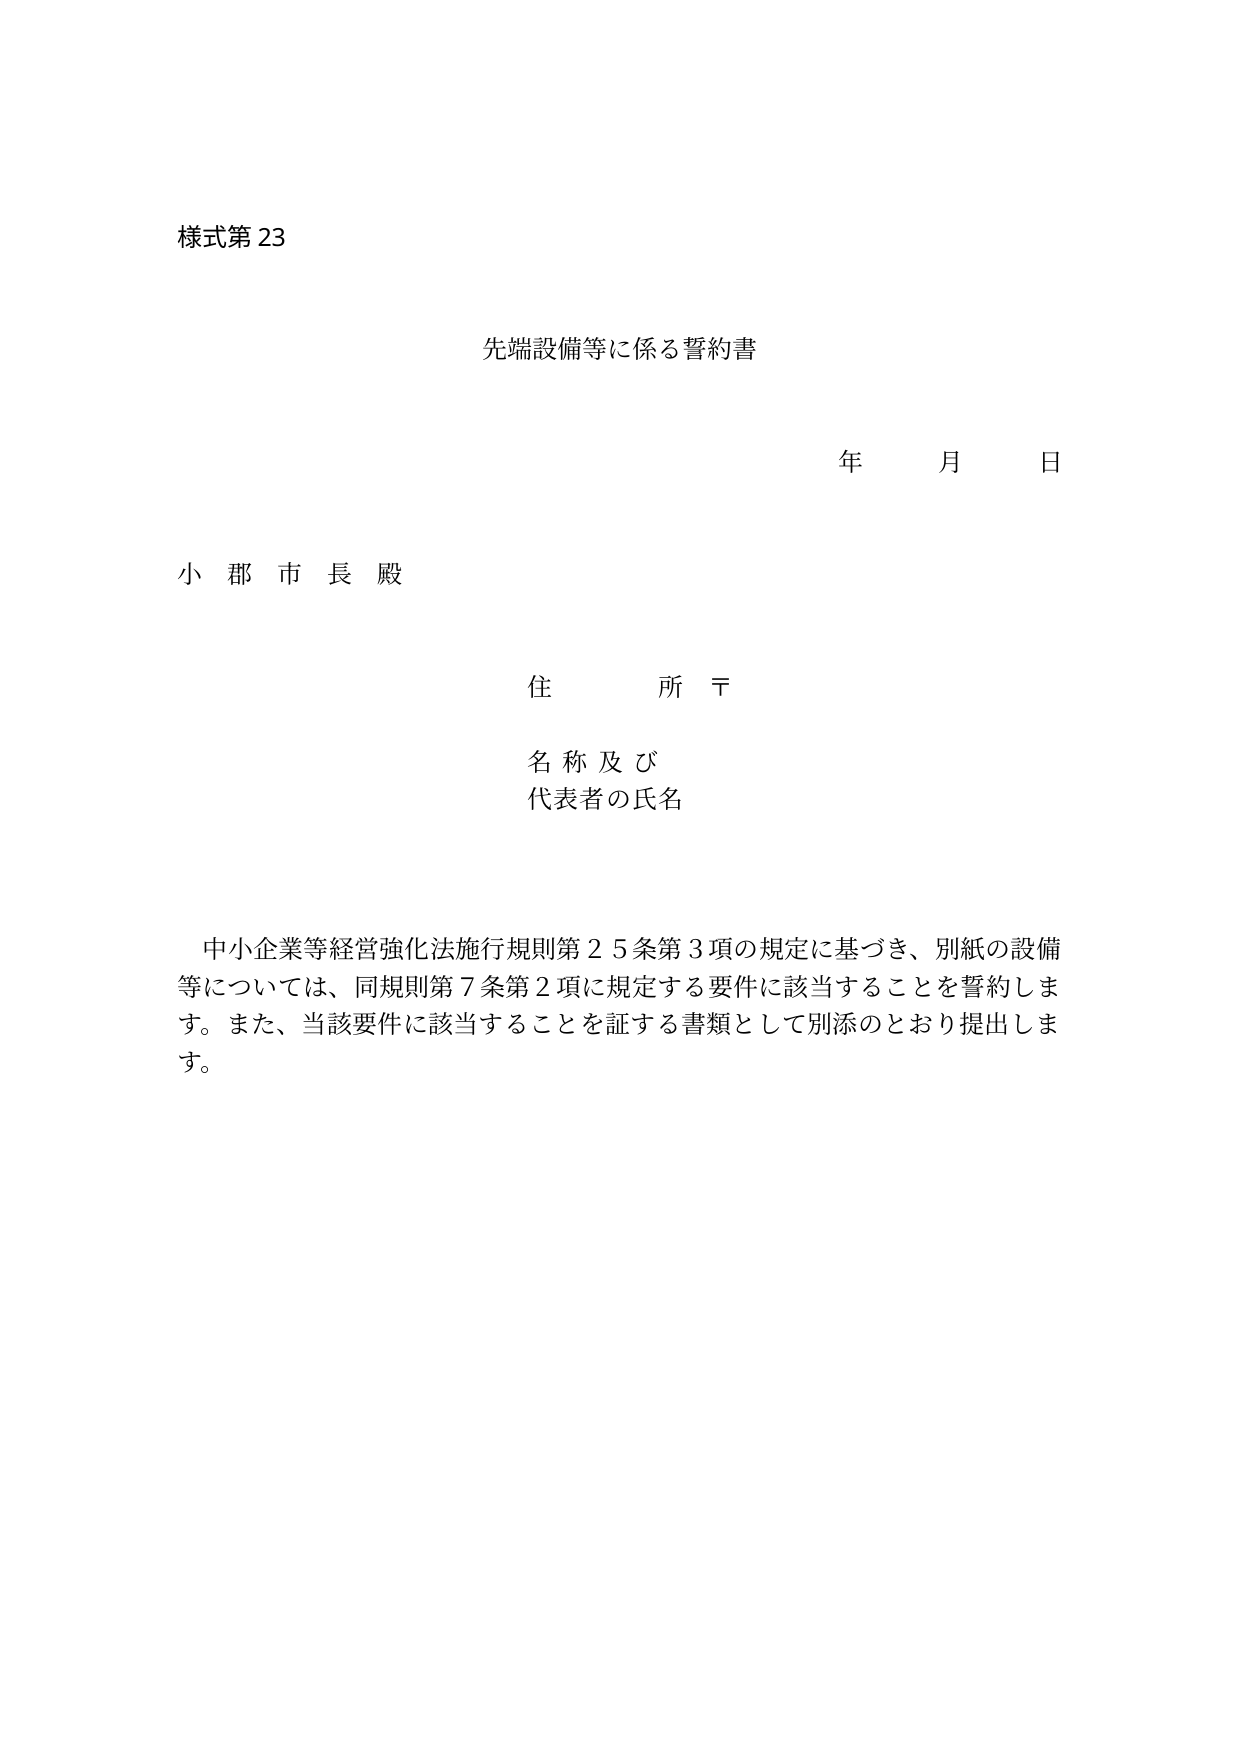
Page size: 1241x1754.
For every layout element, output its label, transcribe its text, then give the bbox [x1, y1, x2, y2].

text 中小企業等経営強化法施行規則第２５条第３項の規定に基づき、別紙の設備等については、同規則第７条第２項に規定する要件に該当することを誓約します。また、当該要件に該当することを証する書類として別添のとおり提出します。 [177, 929, 1063, 1079]
text 小 郡 市 長 殿 [177, 554, 1063, 592]
text 代表者の氏名 [527, 779, 1063, 817]
text 名称及び [527, 742, 1063, 779]
text 先端設備等に係る誓約書 [177, 329, 1063, 367]
text 住 所 〒 [527, 667, 1063, 704]
text 様式第23 [177, 217, 1063, 254]
text 年 月 日 [177, 442, 1063, 479]
